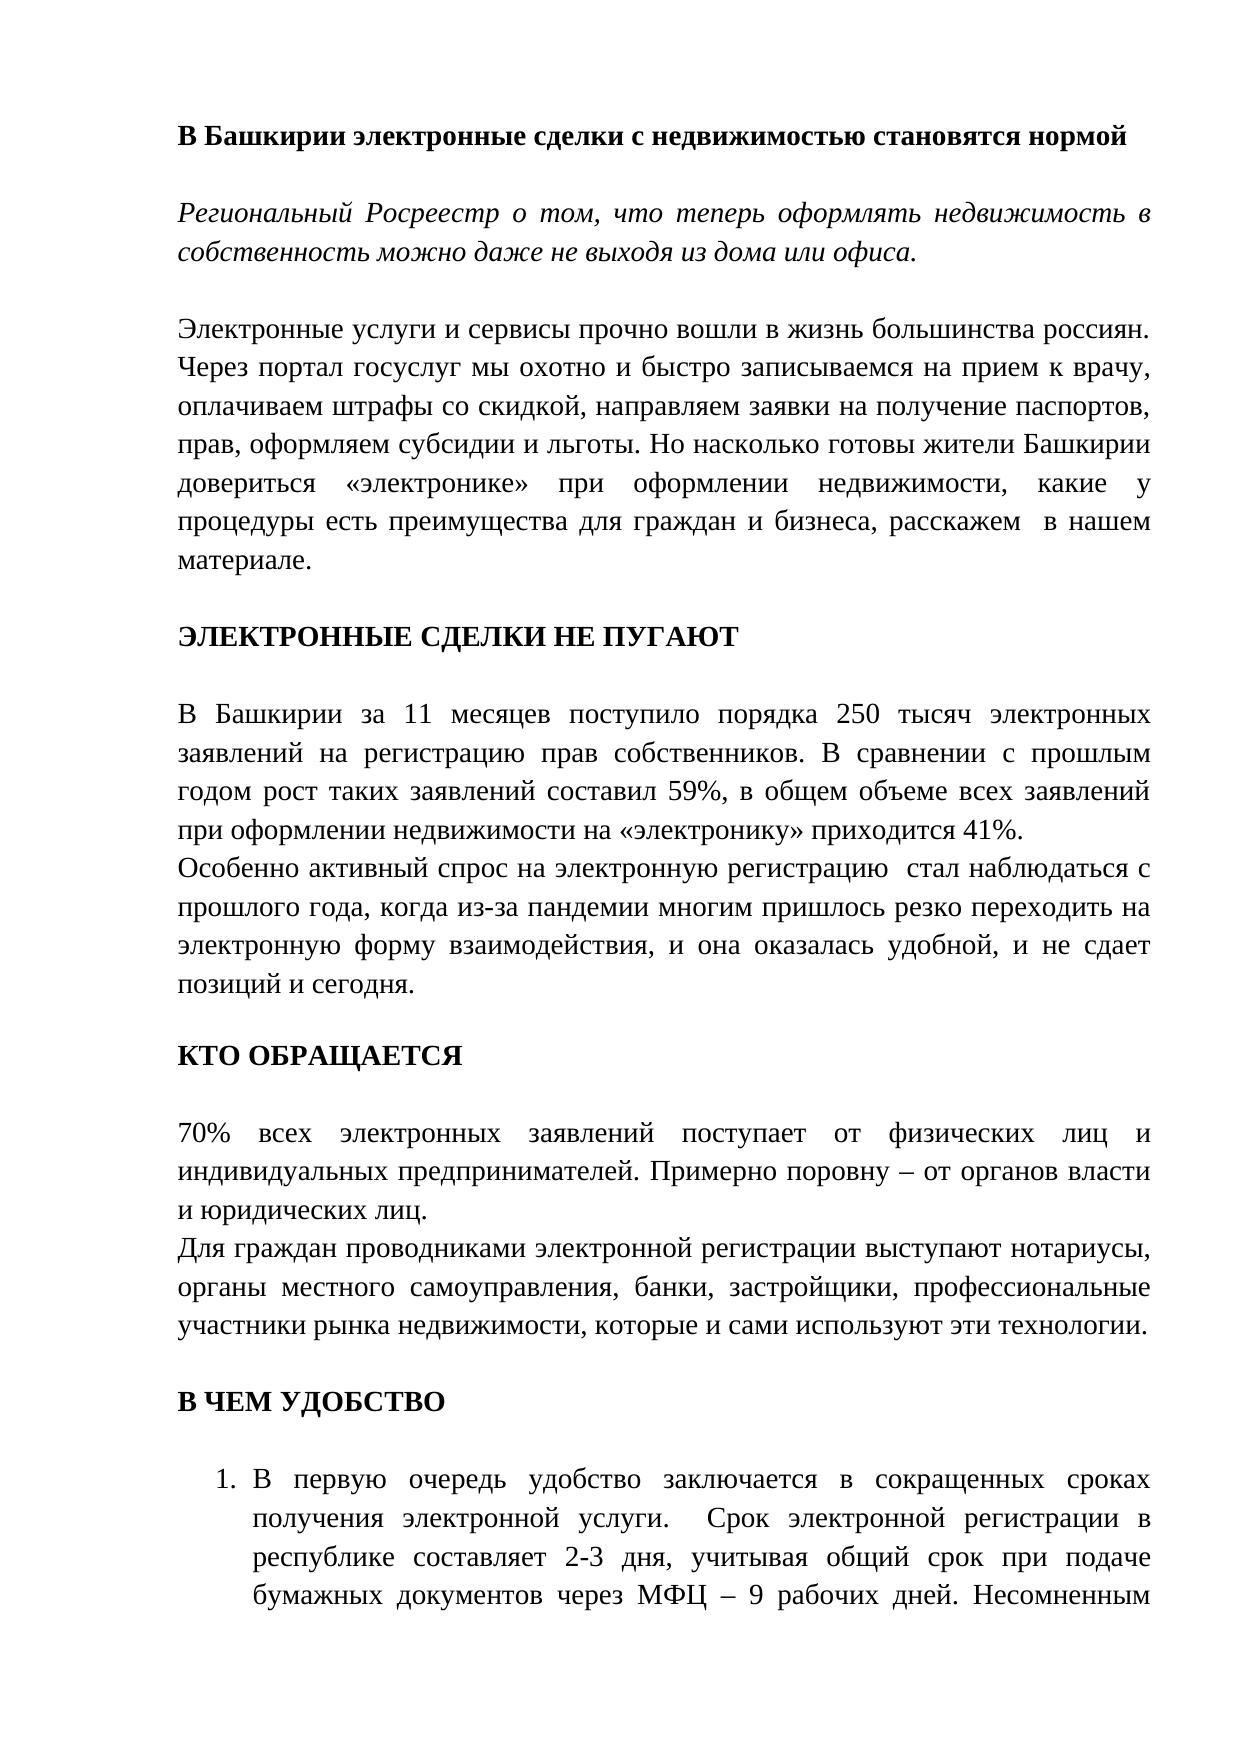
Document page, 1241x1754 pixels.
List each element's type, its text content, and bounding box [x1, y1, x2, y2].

text ЭЛЕКТРОННЫЕ СДЕЛКИ НЕ ПУГАЮТ [177, 619, 1152, 653]
text В Башкирии электронные сделки с недвижимостью становятся нормой [177, 118, 1152, 152]
text 70% всех электронных заявлений поступает от физических лиц и индивидуальных предпринимателей. Примерно поровну – от органов власти и юридических лиц. [177, 1115, 1152, 1225]
text Региональный Росреестр о том, что теперь оформлять недвижимость в собственность можно даже не выходя из дома или офиса. [177, 195, 1152, 267]
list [215, 1462, 1152, 1611]
text В ЧЕМ УДОБСТВО [177, 1384, 1152, 1418]
text В Башкирии за 11 месяцев поступило порядка 250 тысяч электронных заявлений на регистрацию прав собственников. В сравнении с прошлым годом рост таких заявлений составил 59%, в общем объеме всех заявлений при оформлении недвижимости на «электронику» приходится 41%. [177, 696, 1152, 845]
text Для граждан проводниками электронной регистрации выступают нотариусы, органы местного самоуправления, банки, застройщики, профессиональные участники рынка недвижимости, которые и сами используют эти технологии. [177, 1230, 1152, 1341]
text Электронные услуги и сервисы прочно вошли в жизнь большинства россиян. Через портал госуслуг мы охотно и быстро записываемся на прием к врачу, оплачиваем штрафы со скидкой, направляем заявки на получение паспортов, прав, оформляем субсидии и льготы. Но насколько готовы жители Башкирии довериться «электронике» при оформлении недвижимости, какие у процедуры есть преимущества для граждан и бизнеса, расскажем в нашем материале. [177, 311, 1152, 576]
text КТО ОБРАЩАЕТСЯ [177, 1038, 1152, 1071]
text Особенно активный спрос на электронную регистрацию стал наблюдаться с прошлого года, когда из-за пандемии многим пришлось резко переходить на электронную форму взаимодействия, и она оказалась удобной, и не сдает позиций и сегодня. [177, 850, 1152, 999]
